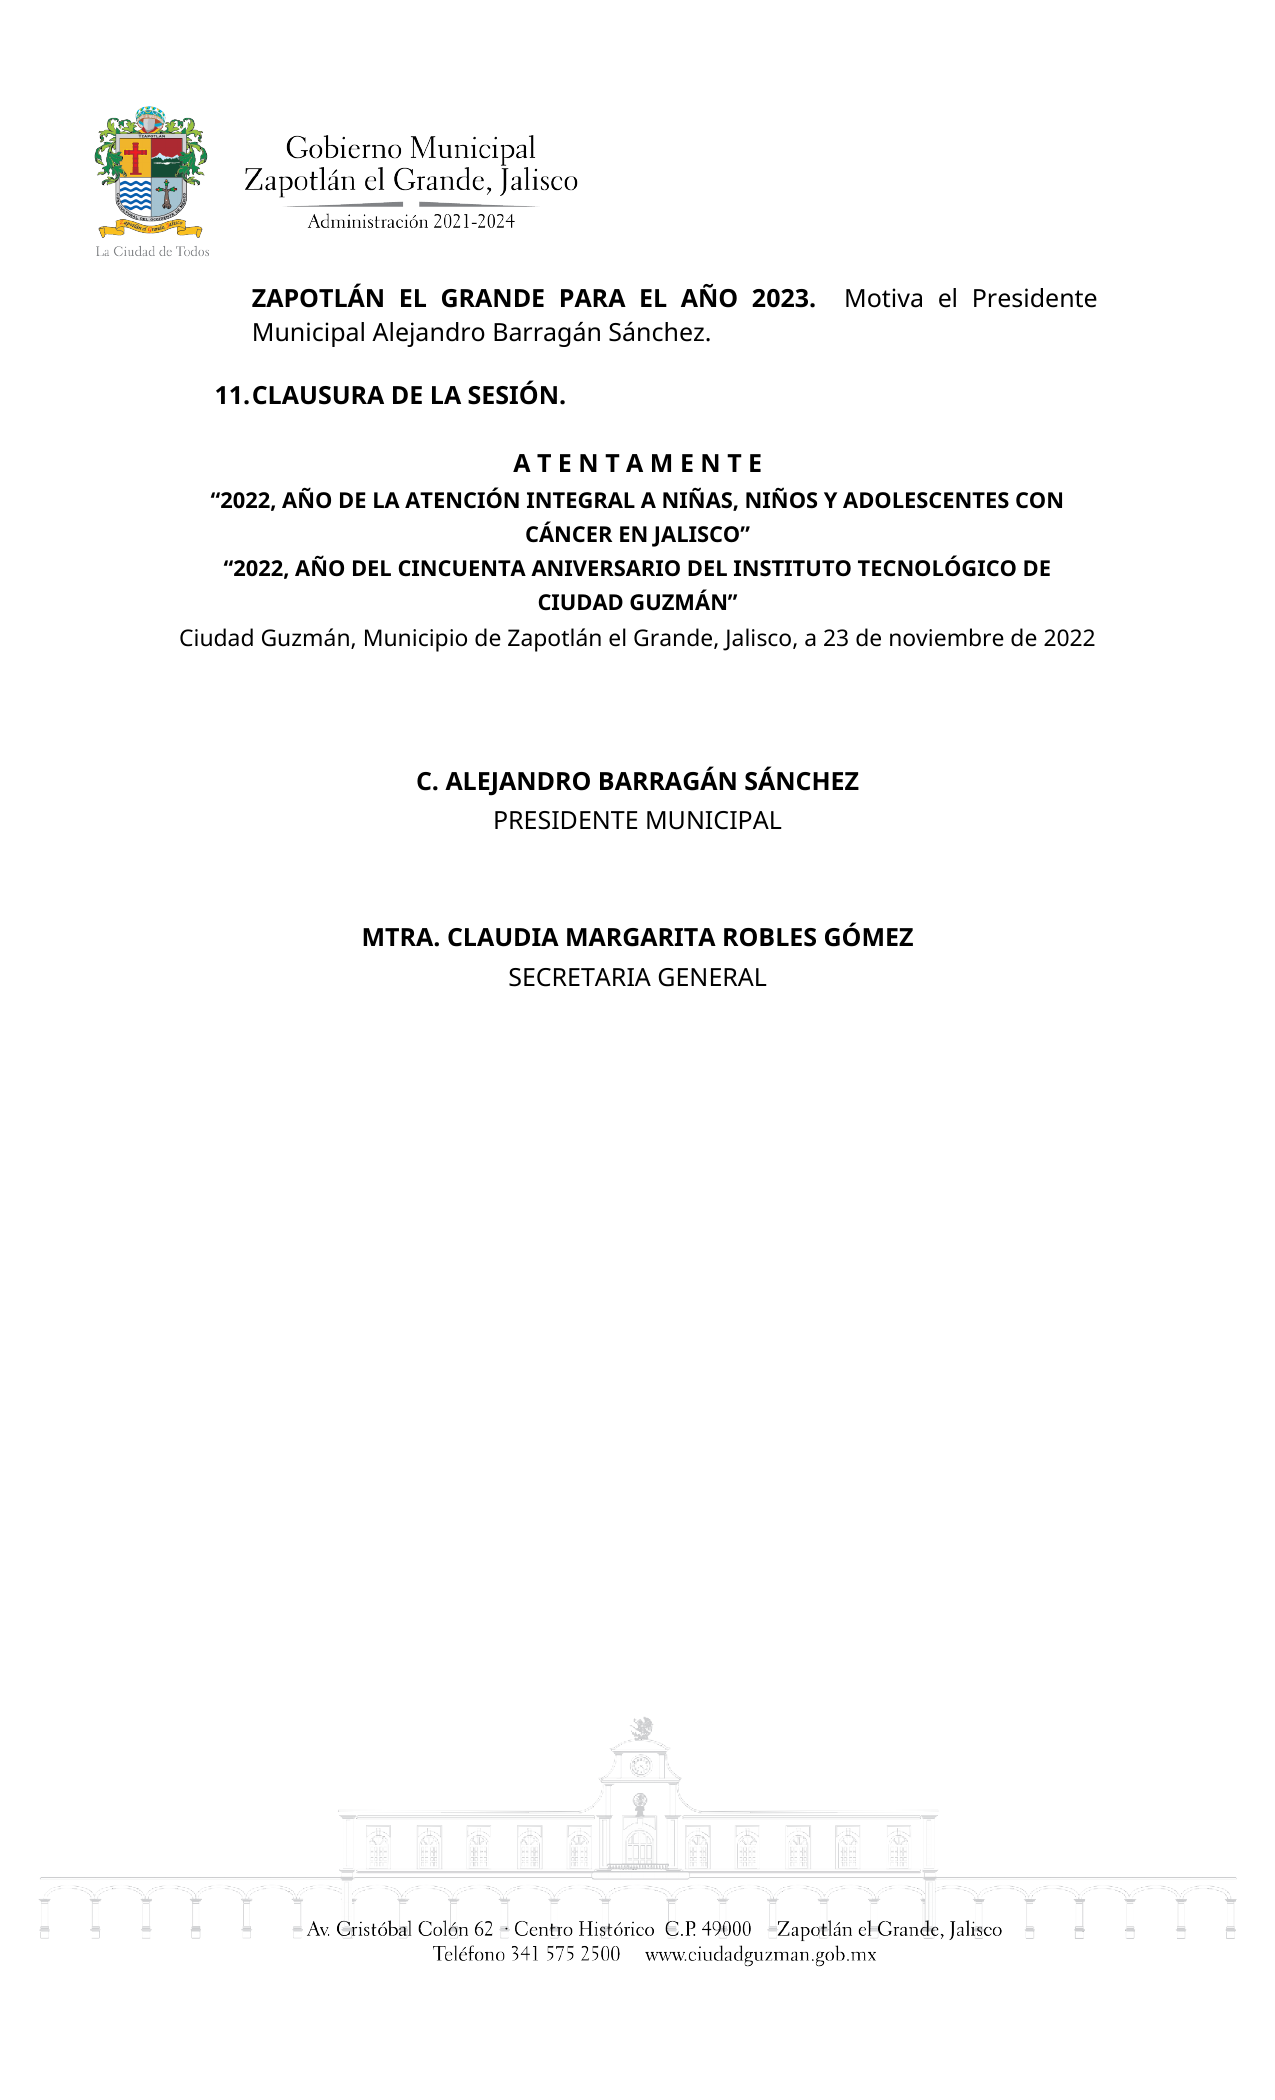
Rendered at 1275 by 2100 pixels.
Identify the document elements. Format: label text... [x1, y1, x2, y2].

text MTRA. CLAUDIA MARGARITA ROBLES GÓMEZ [177, 920, 1098, 954]
text SECRETARIA GENERAL [177, 959, 1098, 993]
text “2022, AÑO DE LA ATENCIÓN INTEGRAL A NIÑAS, NIÑOS Y ADOLESCENTES CON CÁNCER EN JALISCO” [177, 485, 1098, 549]
text C. ALEJANDRO BARRAGÁN SÁNCHEZ [177, 763, 1098, 797]
list CLAUSURA DE LA SESIÓN. [214, 377, 1098, 412]
text PRESIDENTE MUNICIPAL [177, 803, 1098, 837]
picture [26, 3, 1249, 2033]
text Ciudad Guzmán, Municipio de Zapotlán el Grande, Jalisco, a 23 de noviembre de 2022 [177, 621, 1098, 653]
text “2022, AÑO DEL CINCUENTA ANIVERSARIO DEL INSTITUTO TECNOLÓGICO DE CIUDAD GUZMÁN” [177, 553, 1098, 617]
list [214, 281, 1098, 349]
text A T E N T A M E N T E [177, 446, 1098, 480]
